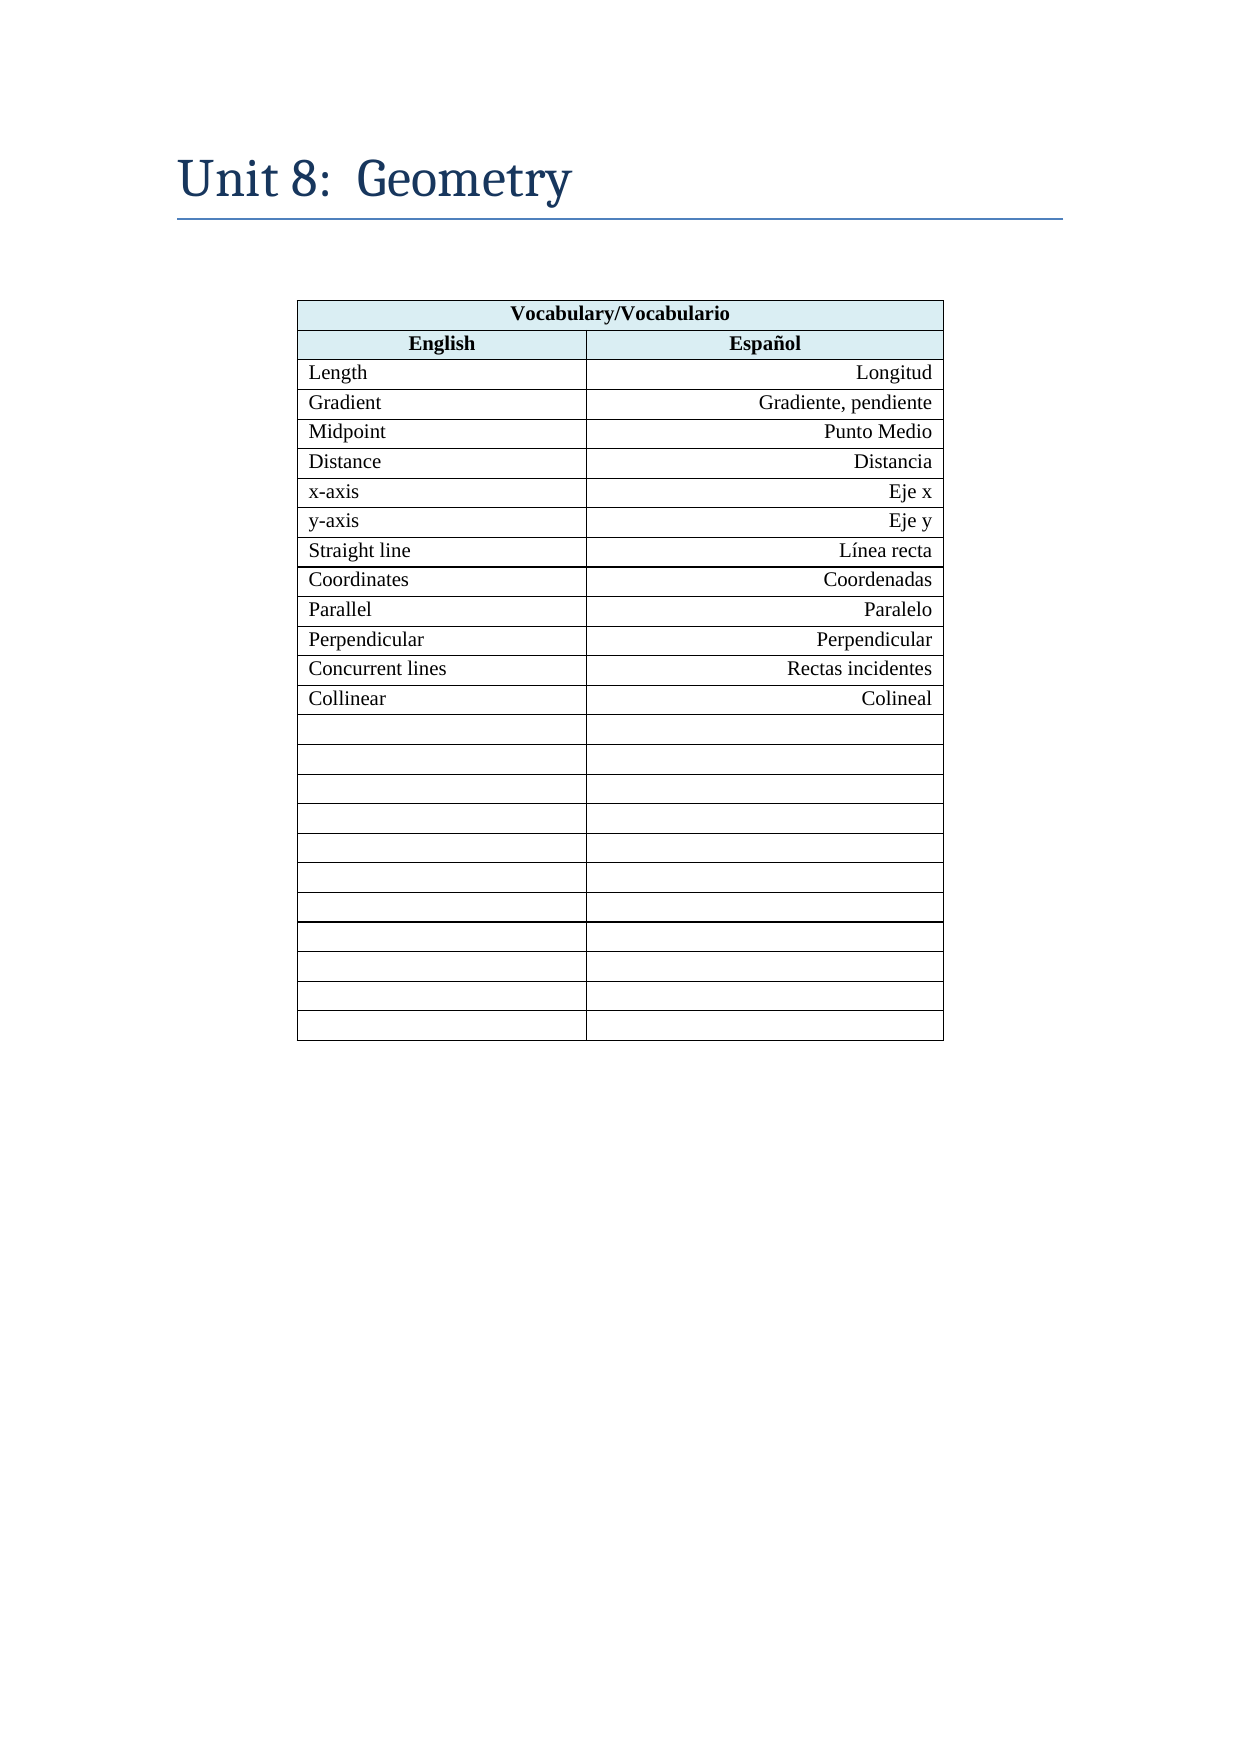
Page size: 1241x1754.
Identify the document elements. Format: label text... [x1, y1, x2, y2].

table_cell Gradient [298, 390, 586, 418]
table_cell Distance [298, 449, 586, 478]
title Unit 8: Geometry [177, 148, 1063, 218]
table_cell [587, 775, 943, 803]
table_cell [587, 982, 943, 1010]
table_cell [587, 923, 943, 951]
table_cell y-axis [298, 508, 586, 537]
table_cell Coordenadas [587, 568, 943, 596]
table_cell [587, 863, 943, 892]
table_cell [298, 745, 586, 773]
table_cell [587, 952, 943, 981]
table_cell Distancia [587, 449, 943, 478]
table_cell Punto Medio [587, 420, 943, 448]
table_cell [587, 804, 943, 833]
table_cell Gradiente, pendiente [587, 390, 943, 418]
table_cell Paralelo [587, 597, 943, 626]
table_cell Longitud [587, 360, 943, 389]
table_cell [587, 745, 943, 773]
table_cell [587, 715, 943, 744]
table_cell Eje y [587, 508, 943, 537]
table_cell Straight line [298, 538, 586, 566]
table_cell English [298, 331, 586, 359]
table_cell Rectas incidentes [587, 656, 943, 685]
table_cell Colineal [587, 686, 943, 714]
table_cell Length [298, 360, 586, 389]
table_cell Parallel [298, 597, 586, 626]
table_cell Collinear [298, 686, 586, 714]
table_cell Español [587, 331, 943, 359]
table_cell Midpoint [298, 420, 586, 448]
table_cell Eje x [587, 479, 943, 507]
table_cell Coordinates [298, 568, 586, 596]
table_cell Concurrent lines [298, 656, 586, 685]
table_cell Perpendicular [587, 627, 943, 655]
table_cell [587, 1011, 943, 1040]
table_cell [298, 952, 586, 981]
table_cell [298, 893, 586, 921]
table_cell Línea recta [587, 538, 943, 566]
table_cell [298, 923, 586, 951]
table_header Vocabulary/Vocabulario [298, 301, 943, 330]
table_cell [298, 804, 586, 833]
table_cell [298, 715, 586, 744]
table_cell [298, 1011, 586, 1040]
table_cell x-axis [298, 479, 586, 507]
table_cell [587, 893, 943, 921]
table_cell [298, 982, 586, 1010]
table_cell [587, 834, 943, 862]
table_cell [298, 863, 586, 892]
table_cell [298, 834, 586, 862]
table_cell [298, 775, 586, 803]
table_cell Perpendicular [298, 627, 586, 655]
